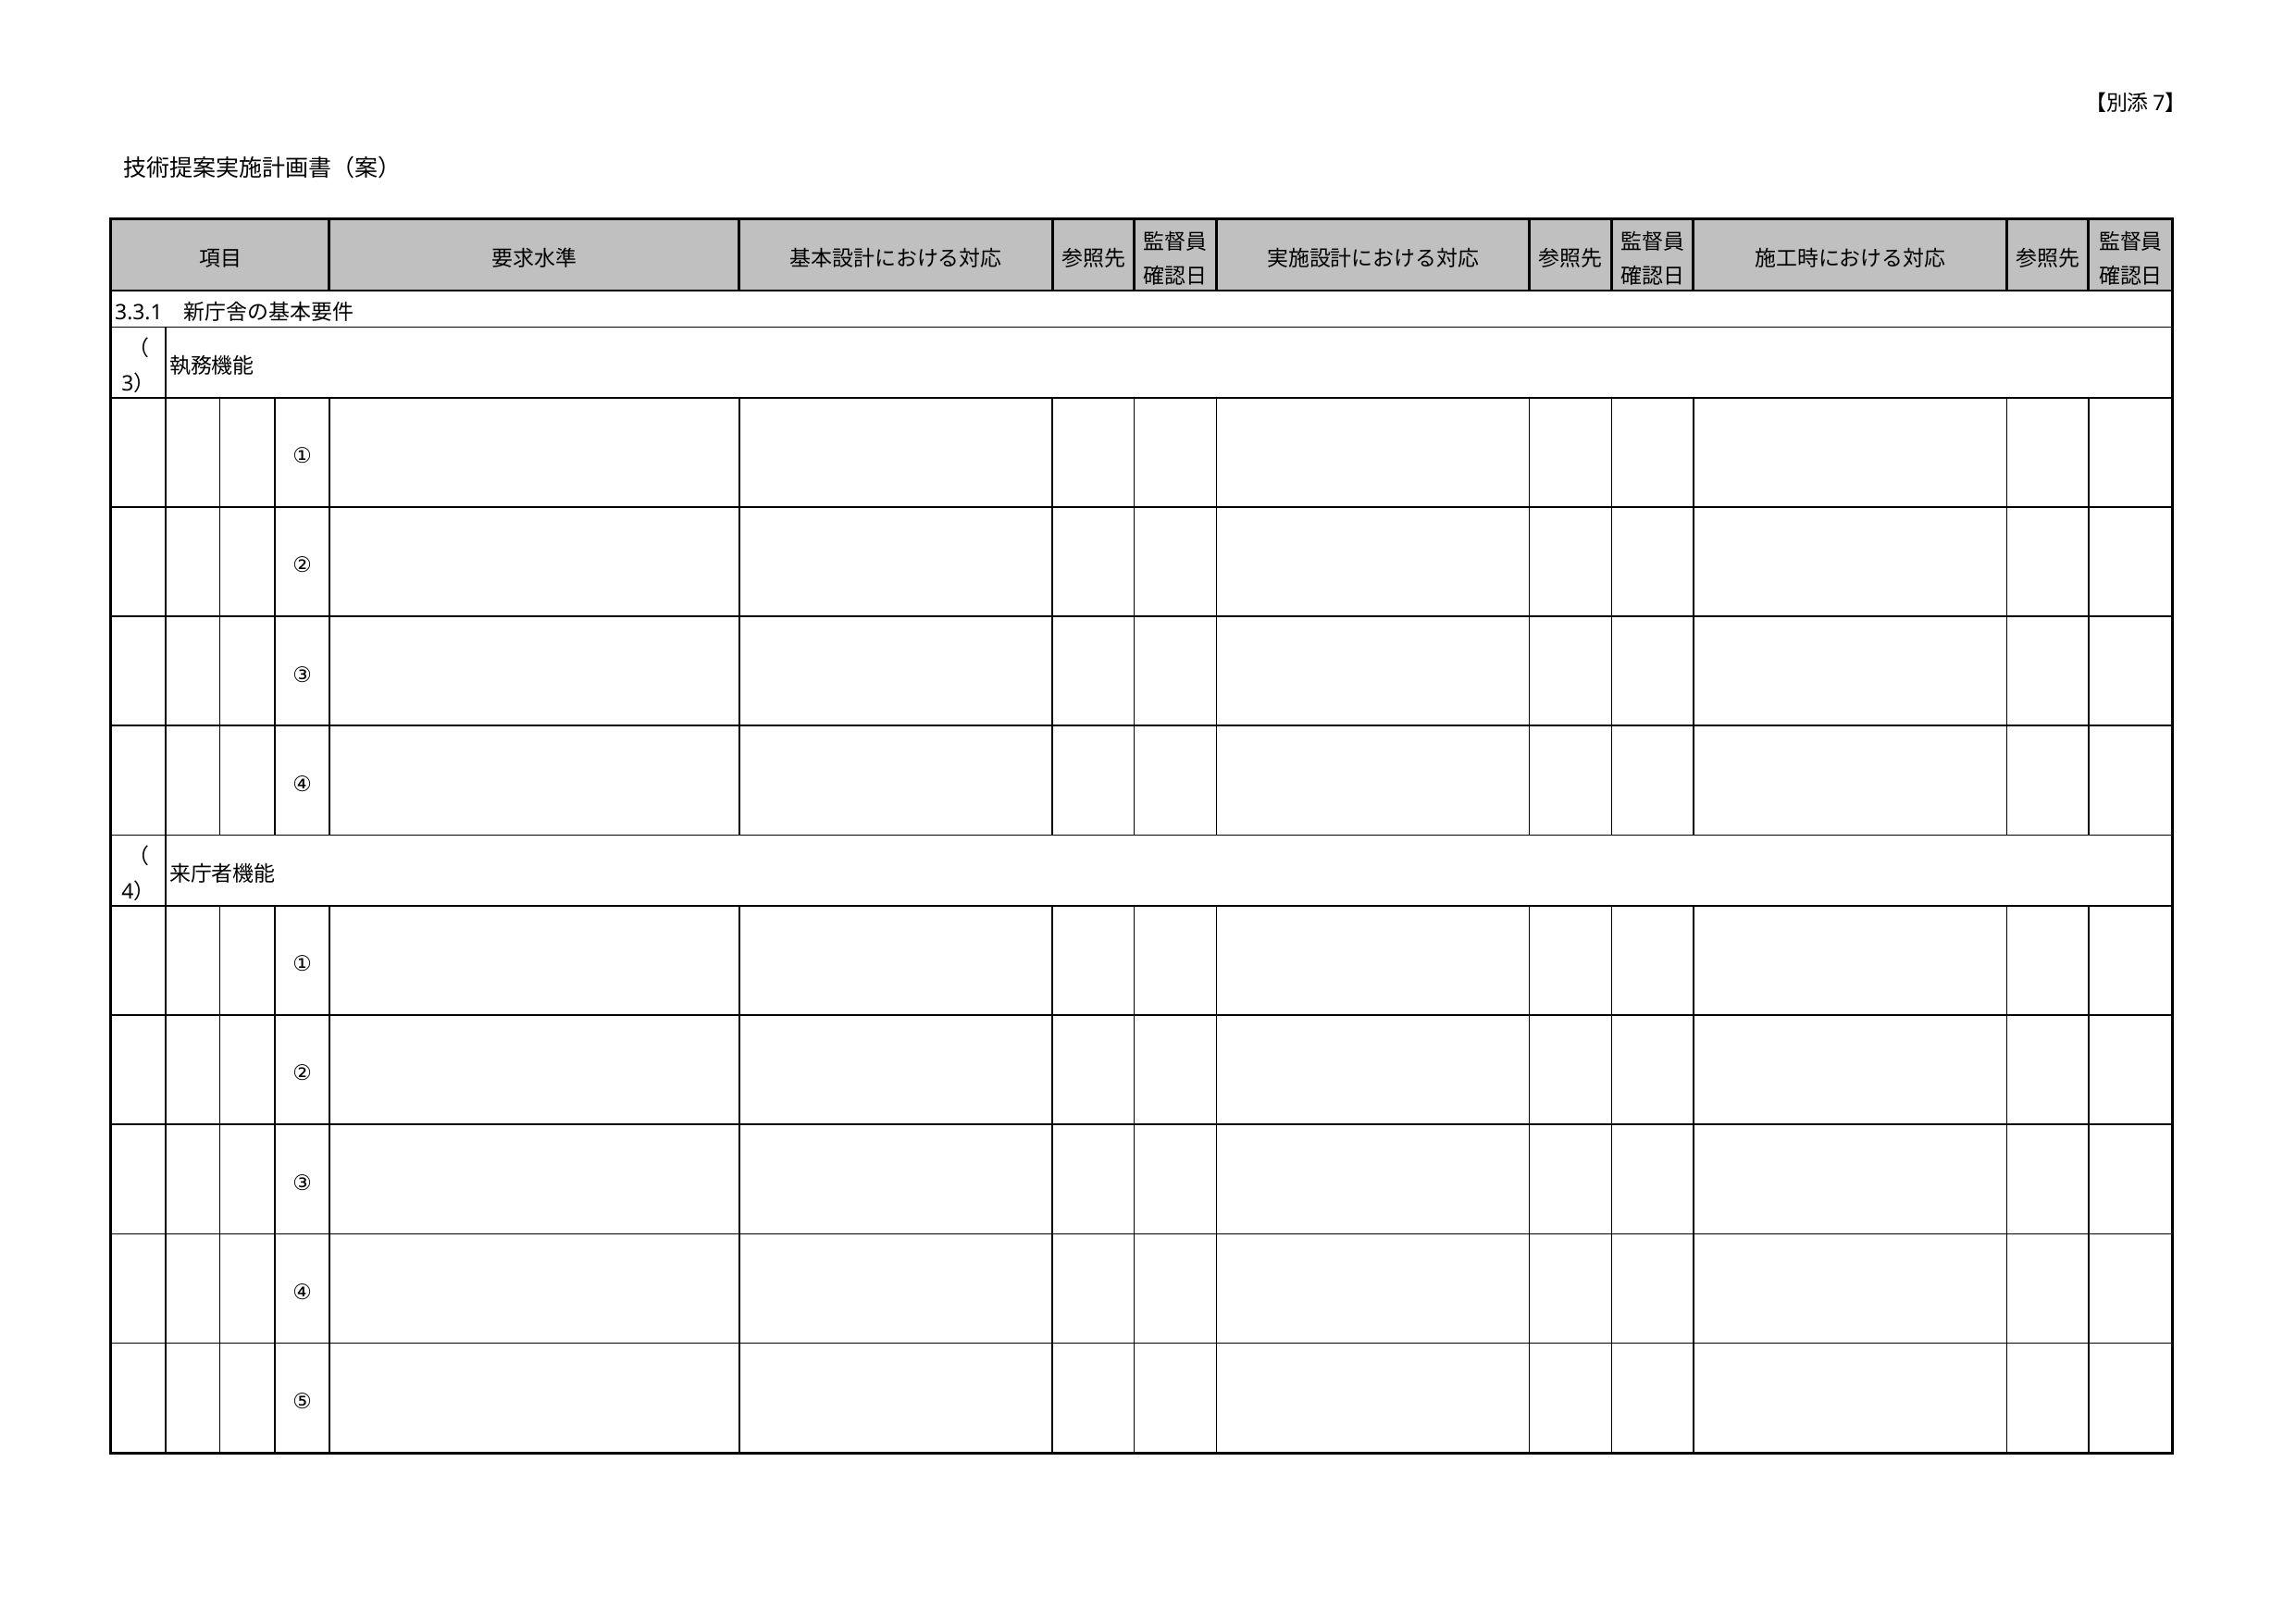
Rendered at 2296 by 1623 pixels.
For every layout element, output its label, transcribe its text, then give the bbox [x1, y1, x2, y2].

table_cell [1217, 907, 1529, 1014]
table_cell [112, 617, 165, 725]
table_cell [1530, 1125, 1611, 1233]
table_cell [330, 617, 738, 725]
table_cell [1053, 508, 1134, 615]
table_header 実施設計における対応 [1218, 220, 1528, 290]
table_cell ④ [276, 1234, 329, 1343]
table_cell [330, 1125, 738, 1233]
table_cell [1694, 1234, 2006, 1343]
table_cell [1530, 1016, 1611, 1123]
table_cell [330, 1344, 738, 1452]
table_header 施工時における対応 [1694, 220, 2005, 290]
table_header 参照先 [1054, 220, 1133, 290]
table_cell [1135, 1344, 1216, 1452]
table_cell [330, 508, 738, 615]
table_cell [2090, 508, 2171, 615]
table_cell [1530, 726, 1611, 834]
table_cell [220, 1344, 274, 1452]
table_cell [1612, 1125, 1693, 1233]
table_cell [1530, 907, 1611, 1014]
table_cell [2007, 1016, 2088, 1123]
table_cell [1217, 1125, 1529, 1233]
table_cell [1135, 508, 1216, 615]
table_cell [1053, 726, 1134, 834]
table_cell [1530, 1344, 1611, 1452]
table_cell [1053, 1016, 1134, 1123]
table_cell [220, 907, 274, 1014]
table_cell [1612, 907, 1693, 1014]
table_cell [167, 1125, 219, 1233]
table_cell [167, 1016, 219, 1123]
table_cell [740, 508, 1051, 615]
table_header 項目 [112, 220, 328, 290]
table_cell [330, 1234, 738, 1343]
table_cell [1053, 399, 1134, 506]
table_cell 来庁者機能 [167, 836, 2171, 905]
table_cell [2007, 399, 2088, 506]
table_cell [2007, 1125, 2088, 1233]
table_header 監督員 確認日 [1136, 220, 1215, 290]
table_cell [220, 1016, 274, 1123]
table_cell [1694, 508, 2006, 615]
table_cell ④ [276, 726, 329, 834]
table_cell [1694, 1016, 2006, 1123]
table_cell [1694, 726, 2006, 834]
table_cell [167, 617, 219, 725]
table_cell ⑤ [276, 1344, 329, 1452]
table_cell [1053, 1344, 1134, 1452]
table_cell [2090, 1016, 2171, 1123]
table_cell [167, 1344, 219, 1452]
table_cell [220, 508, 274, 615]
table_cell [1135, 907, 1216, 1014]
table_cell [1135, 1016, 1216, 1123]
table_cell [740, 617, 1051, 725]
table_cell [1053, 1125, 1134, 1233]
table_cell [1612, 726, 1693, 834]
table_cell [330, 399, 738, 506]
table_cell ③ [276, 617, 329, 725]
table_cell [2090, 399, 2171, 506]
table_cell ② [276, 508, 329, 615]
table_cell ① [276, 907, 329, 1014]
table_cell [2007, 617, 2088, 725]
table_cell [167, 399, 219, 506]
table_cell ③ [276, 1125, 329, 1233]
table_cell [330, 1016, 738, 1123]
table_cell [220, 1125, 274, 1233]
table_cell [1530, 617, 1611, 725]
table_cell （3） [112, 328, 165, 397]
subtitle 技術提案実施計画書（案） [123, 148, 2186, 183]
table_cell [1694, 1344, 2006, 1452]
table_cell [2007, 907, 2088, 1014]
table_header 参照先 [2008, 220, 2087, 290]
table_cell [740, 1234, 1051, 1343]
table_cell [1135, 726, 1216, 834]
table_cell [112, 907, 165, 1014]
table_cell [167, 907, 219, 1014]
table_cell [112, 1016, 165, 1123]
table_cell （4） [112, 836, 165, 905]
table_cell [1217, 399, 1529, 506]
table_cell [112, 726, 165, 834]
table_cell [1530, 1234, 1611, 1343]
table_cell 3.3.1 新庁舎の基本要件 [112, 291, 2171, 326]
table_cell [330, 726, 738, 834]
table_cell [220, 617, 274, 725]
table_cell [1217, 726, 1529, 834]
table_cell [2090, 1125, 2171, 1233]
table_cell [1694, 1125, 2006, 1233]
table_header 要求水準 [330, 220, 738, 290]
table_cell [1135, 617, 1216, 725]
table_cell [220, 1234, 274, 1343]
table_cell [740, 726, 1051, 834]
table_cell [2090, 617, 2171, 725]
table_cell [1217, 1234, 1529, 1343]
table_cell ② [276, 1016, 329, 1123]
table_cell ① [276, 399, 329, 506]
table_cell [1135, 399, 1216, 506]
table_cell 執務機能 [167, 328, 2171, 397]
table_cell [1612, 1234, 1693, 1343]
table_cell [2090, 1234, 2171, 1343]
table_cell [740, 907, 1051, 1014]
table_header 監督員 確認日 [1613, 220, 1692, 290]
table_cell [740, 1016, 1051, 1123]
table_cell [1217, 508, 1529, 615]
table_cell [1612, 1016, 1693, 1123]
table_cell [220, 726, 274, 834]
table_cell [112, 1344, 165, 1452]
table_cell [167, 726, 219, 834]
table_cell [2007, 508, 2088, 615]
table_cell [2007, 1344, 2088, 1452]
table_cell [1612, 508, 1693, 615]
table_cell [740, 1344, 1051, 1452]
table_header 参照先 [1531, 220, 1610, 290]
table_cell [2007, 1234, 2088, 1343]
table_cell [2007, 726, 2088, 834]
table_cell [330, 907, 738, 1014]
table_cell [2090, 1344, 2171, 1452]
table_cell [112, 1234, 165, 1343]
table_cell [1217, 1016, 1529, 1123]
table_cell [740, 1125, 1051, 1233]
table_cell [2090, 726, 2171, 834]
table_cell [1053, 907, 1134, 1014]
table_header 基本設計における対応 [740, 220, 1051, 290]
table_cell [1612, 399, 1693, 506]
table_cell [167, 1234, 219, 1343]
table_cell [1135, 1125, 1216, 1233]
table_cell [740, 399, 1051, 506]
table_cell [1694, 907, 2006, 1014]
table_cell [1135, 1234, 1216, 1343]
table_cell [1053, 1234, 1134, 1343]
table_header 監督員 確認日 [2090, 220, 2171, 290]
table_cell [220, 399, 274, 506]
table_cell [1612, 1344, 1693, 1452]
table_cell [167, 508, 219, 615]
table_cell [1530, 508, 1611, 615]
table_cell [1217, 617, 1529, 725]
table_cell [112, 399, 165, 506]
table_cell [1217, 1344, 1529, 1452]
table_cell [1612, 617, 1693, 725]
table_cell [2090, 907, 2171, 1014]
table_cell [1694, 399, 2006, 506]
table_cell [1694, 617, 2006, 725]
table_cell [112, 508, 165, 615]
table_cell [1530, 399, 1611, 506]
table_cell [112, 1125, 165, 1233]
table_cell [1053, 617, 1134, 725]
